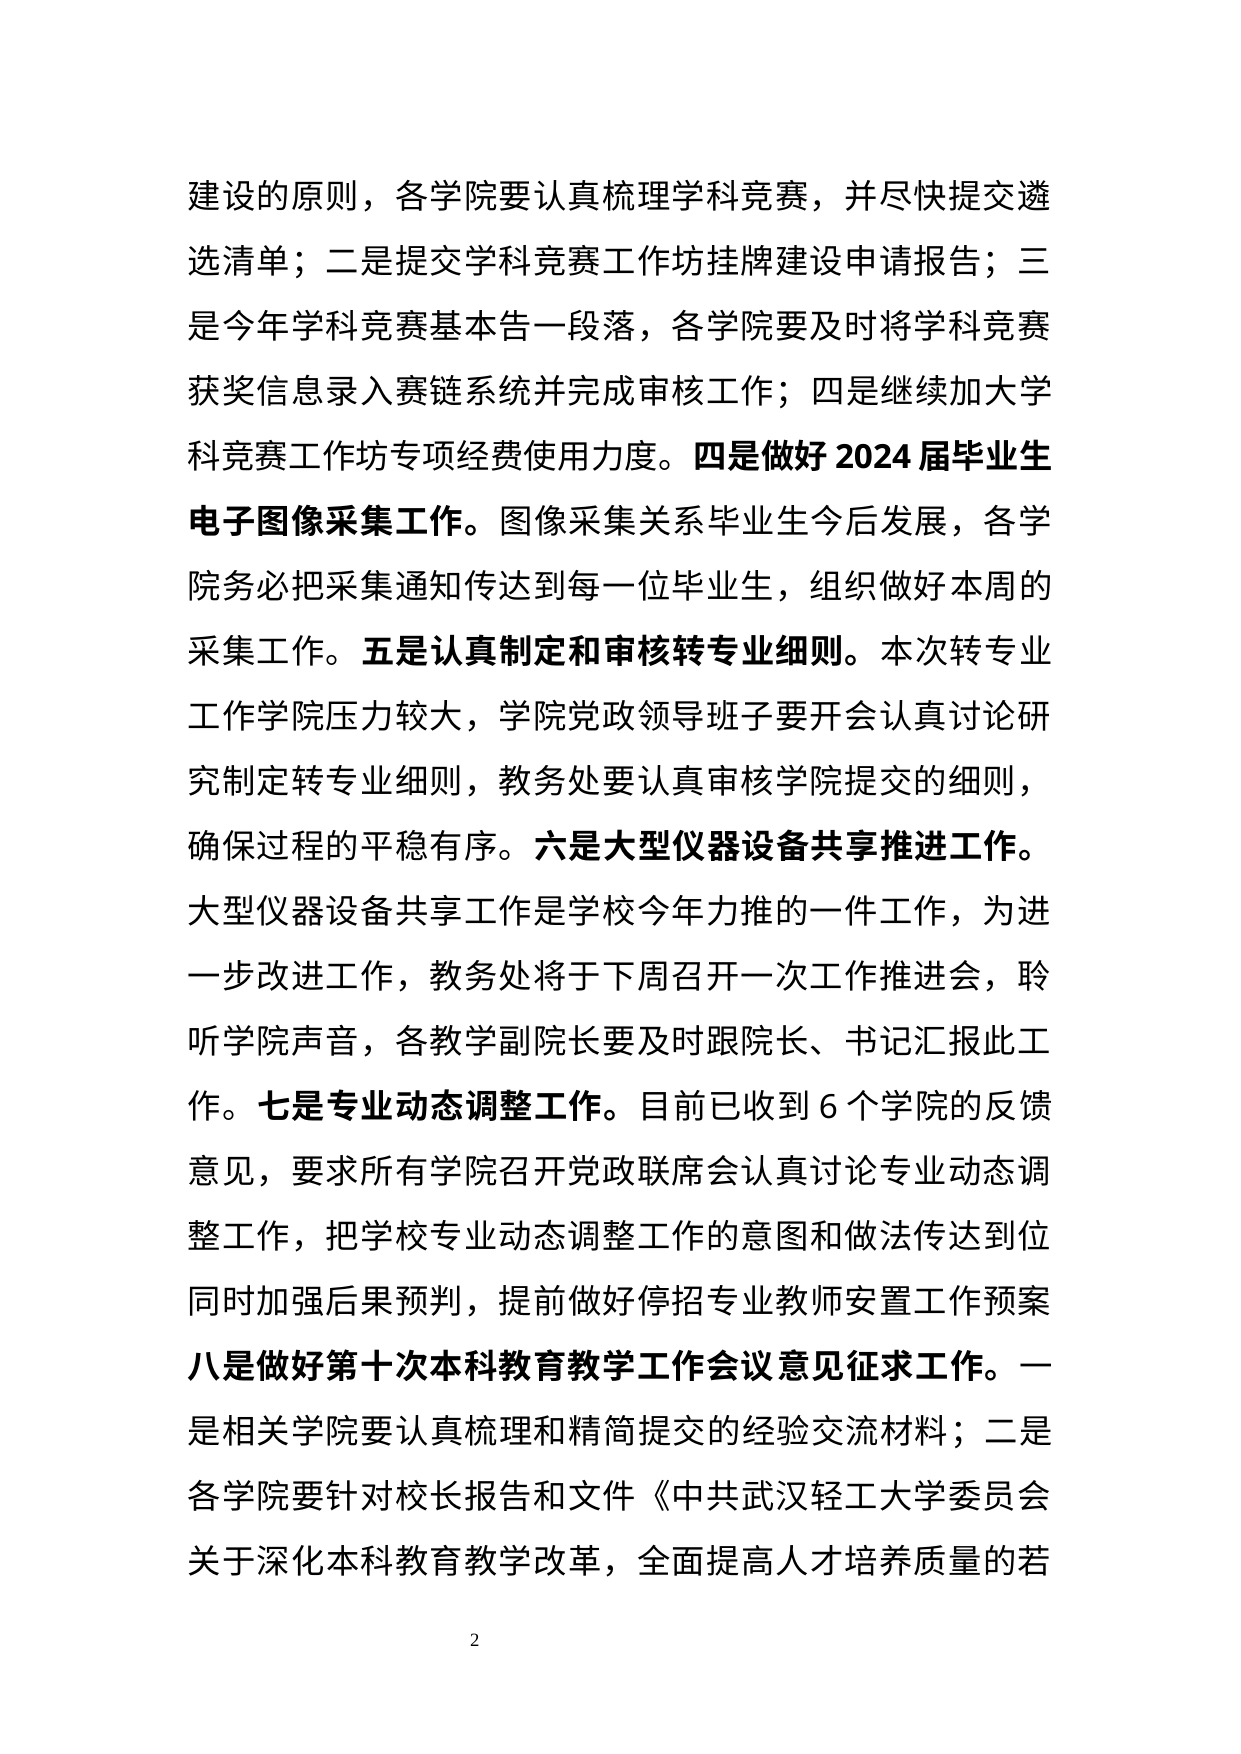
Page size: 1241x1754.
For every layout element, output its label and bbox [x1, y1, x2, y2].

text [187, 162, 1053, 1592]
